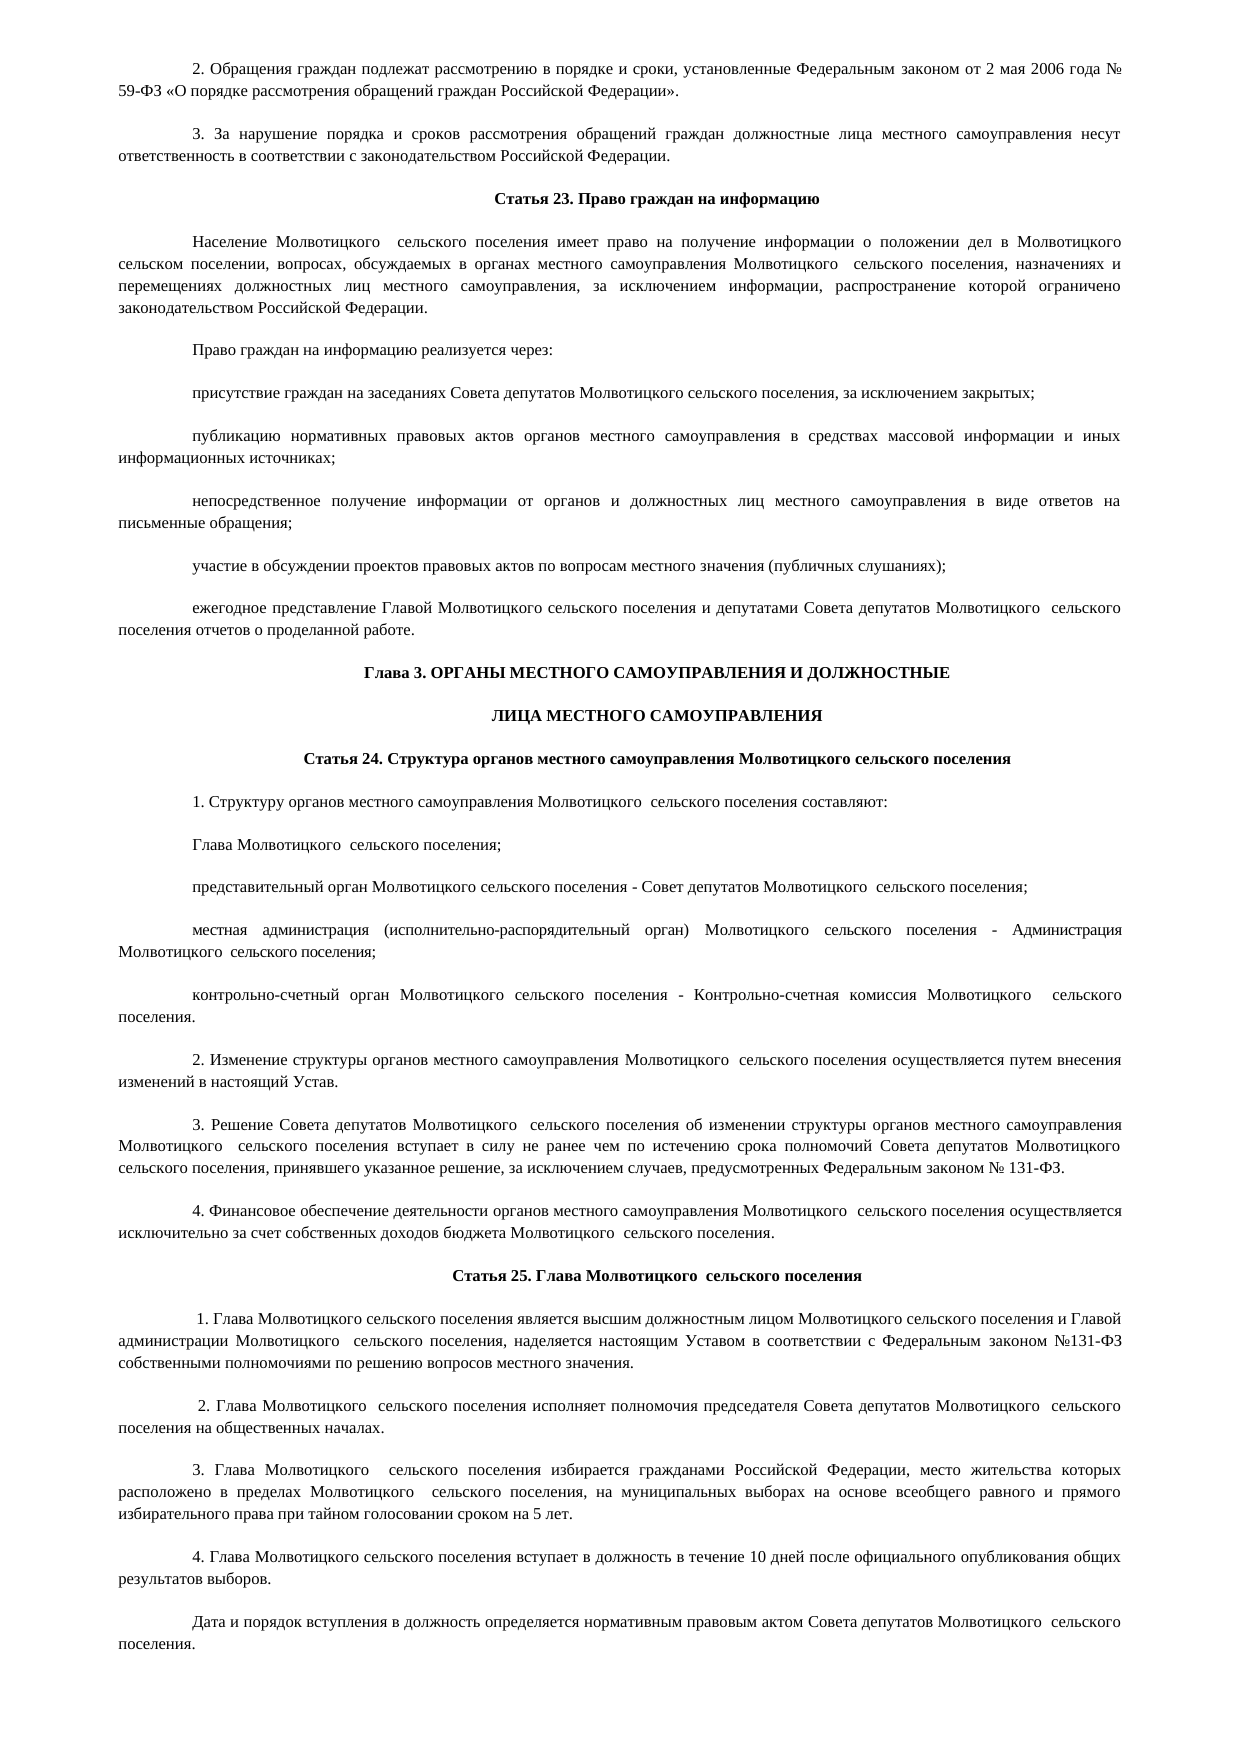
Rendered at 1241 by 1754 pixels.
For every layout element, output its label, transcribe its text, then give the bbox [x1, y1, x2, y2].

text 3. Глава Молвотицкого сельского поселения избирается гражданами Российской Федерации, место жительства которых расположено в пределах Молвотицкого сельского поселения, на муниципальных выборах на основе всеобщего равного и прямого избирательного права при тайном голосовании сроком на 5 лет. [118, 1460, 1122, 1523]
text публикацию нормативных правовых актов органов местного самоуправления в средствах массовой информации и иных информационных источниках; [118, 426, 1122, 467]
text Глава Молвотицкого сельского поселения; [118, 834, 1122, 853]
text Право граждан на информацию реализуется через: [118, 340, 1122, 359]
text ежегодное представление Главой Молвотицкого сельского поселения и депутатами Совета депутатов Молвотицкого сельского поселения отчетов о проделанной работе. [118, 598, 1122, 639]
text 4. Глава Молвотицкого сельского поселения вступает в должность в течение 10 дней после официального опубликования общих результатов выборов. [118, 1547, 1122, 1588]
text контрольно-счетный орган Молвотицкого сельского поселения - Контрольно-счетная комиссия Молвотицкого сельского поселения. [118, 985, 1122, 1026]
text Глава 3. ОРГАНЫ МЕСТНОГО САМОУПРАВЛЕНИЯ И ДОЛЖНОСТНЫЕ [118, 663, 1122, 682]
text ЛИЦА МЕСТНОГО САМОУПРАВЛЕНИЯ [118, 706, 1122, 725]
text 1. Структуру органов местного самоуправления Молвотицкого сельского поселения составляют: [118, 791, 1122, 811]
text 3. Решение Совета депутатов Молвотицкого сельского поселения об изменении структуры органов местного самоуправления Молвотицкого сельского поселения вступает в силу не ранее чем по истечению срока полномочий Совета депутатов Молвотицкого сельского поселения, принявшего указанное решение, за исключением случаев, предусмотренных Федеральным законом № 131-ФЗ. [118, 1114, 1122, 1177]
text 2. Изменение структуры органов местного самоуправления Молвотицкого сельского поселения осуществляется путем внесения изменений в настоящий Устав. [118, 1049, 1122, 1091]
text участие в обсуждении проектов правовых актов по вопросам местного значения (публичных слушаниях); [118, 555, 1122, 574]
text Статья 24. Структура органов местного самоуправления Молвотицкого сельского поселения [118, 749, 1122, 768]
text 4. Финансовое обеспечение деятельности органов местного самоуправления Молвотицкого сельского поселения осуществляется исключительно за счет собственных доходов бюджета Молвотицкого сельского поселения. [118, 1201, 1122, 1242]
text 1. Глава Молвотицкого сельского поселения является высшим должностным лицом Молвотицкого сельского поселения и Главой администрации Молвотицкого сельского поселения, наделяется настоящим Уставом в соответствии с Федеральным законом №131-ФЗ собственными полномочиями по решению вопросов местного значения. [118, 1309, 1122, 1372]
text присутствие граждан на заседаниях Совета депутатов Молвотицкого сельского поселения, за исключением закрытых; [118, 383, 1122, 402]
text местная администрация (исполнительно-распорядительный орган) Молвотицкого сельского поселения - Администрация Молвотицкого сельского поселения; [118, 920, 1122, 961]
text 2. Обращения граждан подлежат рассмотрению в порядке и сроки, установленные Федеральным законом от 2 мая 2006 года № 59-ФЗ «О порядке рассмотрения обращений граждан Российской Федерации». [118, 59, 1122, 100]
text 3. За нарушение порядка и сроков рассмотрения обращений граждан должностные лица местного самоуправления несут ответственность в соответствии с законодательством Российской Федерации. [118, 124, 1122, 165]
text Статья 25. Глава Молвотицкого сельского поселения [118, 1266, 1122, 1285]
text Дата и порядок вступления в должность определяется нормативным правовым актом Совета депутатов Молвотицкого сельского поселения. [118, 1612, 1122, 1653]
text Статья 23. Право граждан на информацию [118, 189, 1122, 208]
text 2. Глава Молвотицкого сельского поселения исполняет полномочия председателя Совета депутатов Молвотицкого сельского поселения на общественных началах. [118, 1395, 1122, 1437]
text непосредственное получение информации от органов и должностных лиц местного самоуправления в виде ответов на письменные обращения; [118, 491, 1122, 532]
text Население Молвотицкого сельского поселения имеет право на получение информации о положении дел в Молвотицкого сельском поселении, вопросах, обсуждаемых в органах местного самоуправления Молвотицкого сельского поселения, назначениях и перемещениях должностных лиц местного самоуправления, за исключением информации, распространение которой ограничено законодательством Российской Федерации. [118, 231, 1122, 317]
text представительный орган Молвотицкого сельского поселения - Совет депутатов Молвотицкого сельского поселения; [118, 877, 1122, 896]
